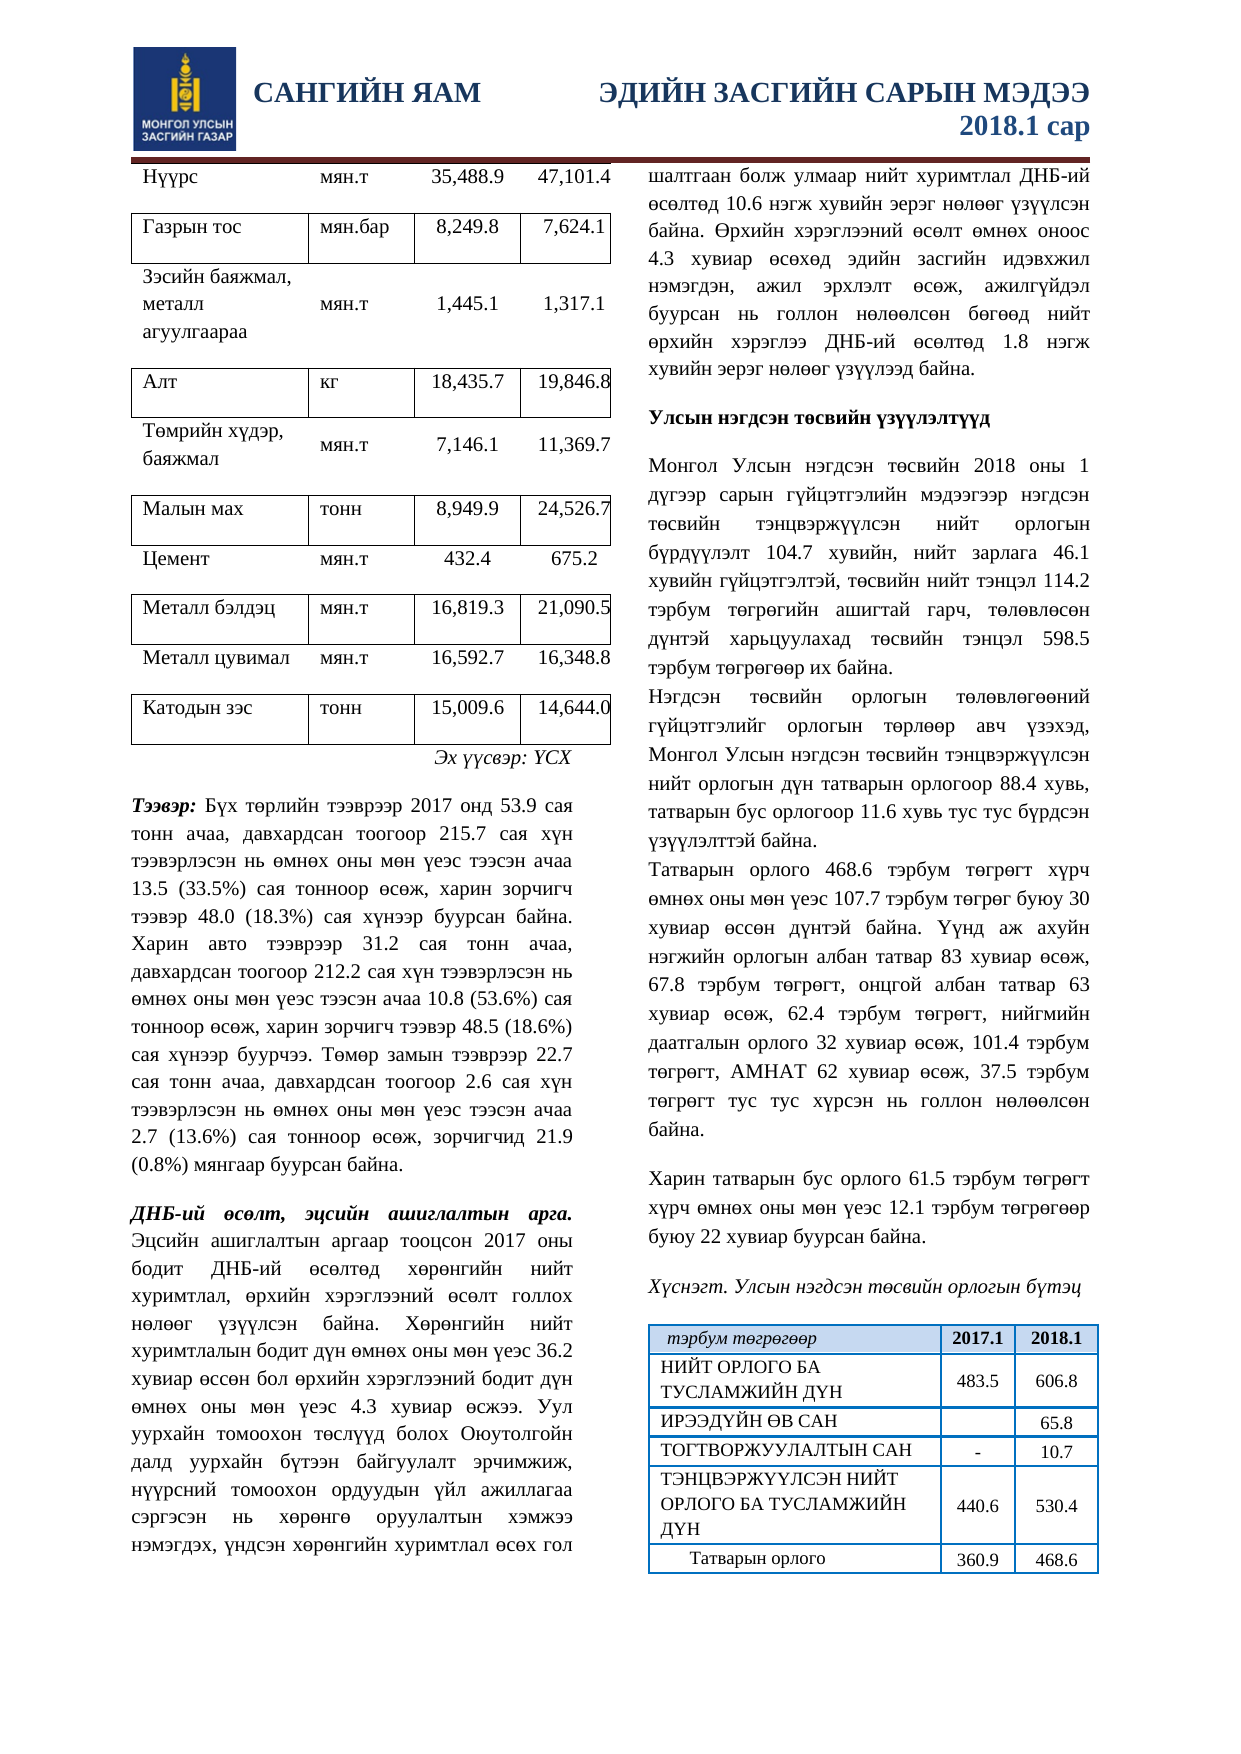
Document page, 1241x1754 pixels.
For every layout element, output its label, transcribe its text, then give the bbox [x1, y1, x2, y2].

table_cell мян.т [309, 418, 414, 495]
text ДНБ-ий өсөлт, эцсийн ашиглалтын арга. Эцсийн ашиглалтын аргаар тооцсон 2017 оны бодит ДНБ-ий өсөлтөд хөрөнгийн нийт хуримтлал, өрхийн хэрэглээний өсөлт голлох нөлөөг үзүүлсэн байна. Хөрөнгийн нийт хуримтлалын бодит дүн өмнөх оны мөн үеэс 36.2 хувиар өссөн бол өрхийн хэрэглээний бодит дүн өмнөх оны мөн үеэс 4.3 хувиар өсжээ. Уул уурхайн томоохон төслүүд болох Оюутолгойн далд уурхайн бүтээн байгуулалт эрчимжиж, нүүрсний томоохон ордуудын үйл ажиллагаа сэргэсэн нь хөрөнгө оруулалтын хэмжээ нэмэгдэх, үндсэн хөрөнгийн хуримтлал өсөх гол шалтгаан болж улмаар нийт хуримтлал ДНБ-ий өсөлтөд 10.6 нэгж хувийн эерэг нөлөөг үзүүлсэн байна. Өрхийн хэрэглээний өсөлт өмнөх оноос 4.3 хувиар өсөхөд эдийн засгийн идэвхжил нэмэгдэн, ажил эрхлэлт өсөж, ажилгүйдэл буурсан нь голлон нөлөөлсөн бөгөөд нийт өрхийн хэрэглээ ДНБ-ий өсөлтөд 1.8 нэгж хувийн эерэг нөлөөг үзүүлээд байна. [648, 163, 1090, 380]
table_cell Металл цувимал [131, 645, 309, 694]
table_cell 1,445.1 [415, 264, 520, 367]
table_cell Металл бэлдэц [132, 595, 308, 644]
text Тээвэр: Бүх төрлийн тээврээр 2017 онд 53.9 сая тонн ачаа, давхардсан тоогоор 215.7 сая хүн тээвэрлэсэн нь өмнөх оны мөн үеэс тээсэн ачаа 13.5 (33.5%) cая тонноор өсөж, харин зорчигч тээвэр 48.0 (18.3%) сая хүнээр буурсан байна. Харин авто тээврээр 31.2 сая тонн ачаа, давхардсан тоогоор 212.2 сая хүн тээвэрлэсэн нь өмнөх оны мөн үеэс тээсэн ачаа 10.8 (53.6%) сая тонноор өсөж, харин зорчигч тээвэр 48.5 (18.6%) сая хүнээр буурчээ. Төмөр замын тээврээр 22.7 сая тонн ачаа, давхардсан тоогоор 2.6 сая хүн тээвэрлэсэн нь өмнөх оны мөн үеэс тээсэн ачаа 2.7 (13.6%) сая тонноор өсөж, зорчигчид 21.9 (0.8%) мянгаар буурсан байна. [131, 793, 573, 1176]
table_cell Катодын зэс [132, 695, 308, 744]
table_cell Зэсийн баяжмал, металл агуулгаараа [131, 264, 309, 367]
table_cell Татварын орлого [650, 1545, 940, 1572]
table_header 2017.1 [942, 1326, 1014, 1352]
table_cell 47,101.4 [520, 164, 611, 213]
table_cell мян.т [309, 595, 414, 644]
table_cell 16,348.8 [520, 645, 611, 694]
text ДНБ-ий өсөлт, эцсийн ашиглалтын арга. Эцсийн ашиглалтын аргаар тооцсон 2017 оны бодит ДНБ-ий өсөлтөд хөрөнгийн нийт хуримтлал, өрхийн хэрэглээний өсөлт голлох нөлөөг үзүүлсэн байна. Хөрөнгийн нийт хуримтлалын бодит дүн өмнөх оны мөн үеэс 36.2 хувиар өссөн бол өрхийн хэрэглээний бодит дүн өмнөх оны мөн үеэс 4.3 хувиар өсжээ. Уул уурхайн томоохон төслүүд болох Оюутолгойн далд уурхайн бүтээн байгуулалт эрчимжиж, нүүрсний томоохон ордуудын үйл ажиллагаа сэргэсэн нь хөрөнгө оруулалтын хэмжээ нэмэгдэх, үндсэн хөрөнгийн хуримтлал өсөх гол шалтгаан болж улмаар нийт хуримтлал ДНБ-ий өсөлтөд 10.6 нэгж хувийн эерэг нөлөөг үзүүлсэн байна. Өрхийн хэрэглээний өсөлт өмнөх оноос 4.3 хувиар өсөхөд эдийн засгийн идэвхжил нэмэгдэн, ажил эрхлэлт өсөж, ажилгүйдэл буурсан нь голлон нөлөөлсөн бөгөөд нийт өрхийн хэрэглээ ДНБ-ий өсөлтөд 1.8 нэгж хувийн эерэг нөлөөг үзүүлээд байна. [131, 1200, 573, 1556]
table_cell Төмрийн хүдэр, баяжмал [131, 418, 309, 495]
table_cell 1,317.1 [520, 264, 611, 367]
table_cell Нүүрс [131, 164, 309, 213]
text Татварын орлого 468.6 тэрбум төгрөгт хүрч өмнөх оны мөн үеэс 107.7 тэрбум төгрөг буюу 30 хувиар өссөн дүнтэй байна. Үүнд аж ахуйн нэгжийн орлогын албан татвар 83 хувиар өсөж, 67.8 тэрбум төгрөгт, онцгой албан татвар 63 хувиар өсөж, 62.4 тэрбум төгрөгт, нийгмийн даатгалын орлого 32 хувиар өсөж, 101.4 тэрбум төгрөгт, АМНАТ 62 хувиар өсөж, 37.5 тэрбум төгрөгт тус тус хүрсэн нь голлон нөлөөлсөн байна. [648, 857, 1090, 1141]
table_cell 21,090.5 [521, 595, 610, 644]
table_cell мян.т [309, 164, 414, 213]
table_cell мян.т [309, 546, 414, 594]
table_cell 14,644.0 [521, 695, 610, 744]
table_cell 360.9 [942, 1545, 1014, 1572]
table_cell 15,009.6 [415, 695, 520, 744]
table_cell тонн [309, 496, 414, 544]
table_cell Алт [132, 369, 308, 417]
table_cell 530.4 [1016, 1467, 1097, 1543]
table_cell 468.6 [1016, 1545, 1097, 1572]
text Нэгдсэн төсвийн орлогын төлөвлөгөөний гүйцэтгэлийг орлогын төрлөөр авч үзэхэд, Монгол Улсын нэгдсэн төсвийн тэнцвэржүүлсэн нийт орлогын дүн татварын орлогоор 88.4 хувь, татварын бус орлогоор 11.6 хувь тус тус бүрдсэн үзүүлэлттэй байна. [648, 684, 1090, 852]
text Монгол Улсын нэгдсэн төсвийн 2018 оны 1 дүгээр сарын гүйцэтгэлийн мэдээгээр нэгдсэн төсвийн тэнцвэржүүлсэн нийт орлогын бүрдүүлэлт 104.7 хувийн, нийт зарлага 46.1 хувийн гүйцэтгэлтэй, төсвийн нийт тэнцэл 114.2 тэрбум төгрөгийн ашигтай гарч, төлөвлөсөн дүнтэй харьцуулахад төсвийн тэнцэл 598.5 тэрбум төгрөгөөр их байна. [648, 453, 1090, 679]
table_cell 16,819.3 [415, 595, 520, 644]
table_cell 606.8 [1016, 1355, 1097, 1406]
table_cell мян.т [309, 264, 414, 367]
table_cell 35,488.9 [415, 164, 520, 213]
table_cell 65.8 [1016, 1409, 1097, 1435]
table_cell 18,435.7 [415, 369, 520, 417]
table_cell 24,526.7 [521, 496, 610, 544]
table_cell ТЭНЦВЭРЖҮҮЛСЭН НИЙТ ОРЛОГО БА ТУСЛАМЖИЙН ДҮН [650, 1467, 940, 1543]
table_header тэрбум төгрөгөөр [650, 1326, 940, 1352]
table_cell 19,846.8 [521, 369, 610, 417]
table_cell ТОГТВОРЖУУЛАЛТЫН САН [650, 1438, 940, 1464]
table_cell 11,369.7 [520, 418, 611, 495]
table_cell Цемент [131, 546, 309, 594]
table_cell Газрын тос [132, 214, 308, 262]
table_cell 16,592.7 [415, 645, 520, 694]
table_cell 440.6 [942, 1467, 1014, 1543]
table_cell 483.5 [942, 1355, 1014, 1406]
table_cell 7,624.1 [521, 214, 610, 262]
table_cell 8,949.9 [415, 496, 520, 544]
text Эх үүсвэр: ҮСХ [131, 745, 573, 769]
table_cell - [942, 1438, 1014, 1464]
table_cell 8,249.8 [415, 214, 520, 262]
table_cell тонн [309, 695, 414, 744]
table_cell Малын мах [132, 496, 308, 544]
text Хүснэгт. Улсын нэгдсэн төсвийн орлогын бүтэц [648, 1274, 1090, 1298]
table_cell 7,146.1 [415, 418, 520, 495]
table_cell ИРЭЭДҮЙН ӨВ САН [650, 1409, 940, 1435]
table_cell мян.т [309, 645, 414, 694]
table_cell кг [309, 369, 414, 417]
table_cell 432.4 [415, 546, 520, 594]
text Харин татварын бус орлого 61.5 тэрбум төгрөгт хүрч өмнөх оны мөн үеэс 12.1 тэрбум төгрөгөөр буюу 22 хувиар буурсан байна. [648, 1166, 1090, 1248]
table_header 2018.1 [1016, 1326, 1097, 1352]
table_cell [942, 1409, 1014, 1435]
picture [133, 47, 237, 151]
table_cell 10.7 [1016, 1438, 1097, 1464]
table_cell НИЙТ ОРЛОГО БА ТУСЛАМЖИЙН ДҮН [650, 1355, 940, 1406]
table_cell 675.2 [520, 546, 611, 594]
table_cell мян.бар [309, 214, 414, 262]
text Улсын нэгдсэн төсвийн үзүүлэлтүүд [648, 404, 1090, 429]
